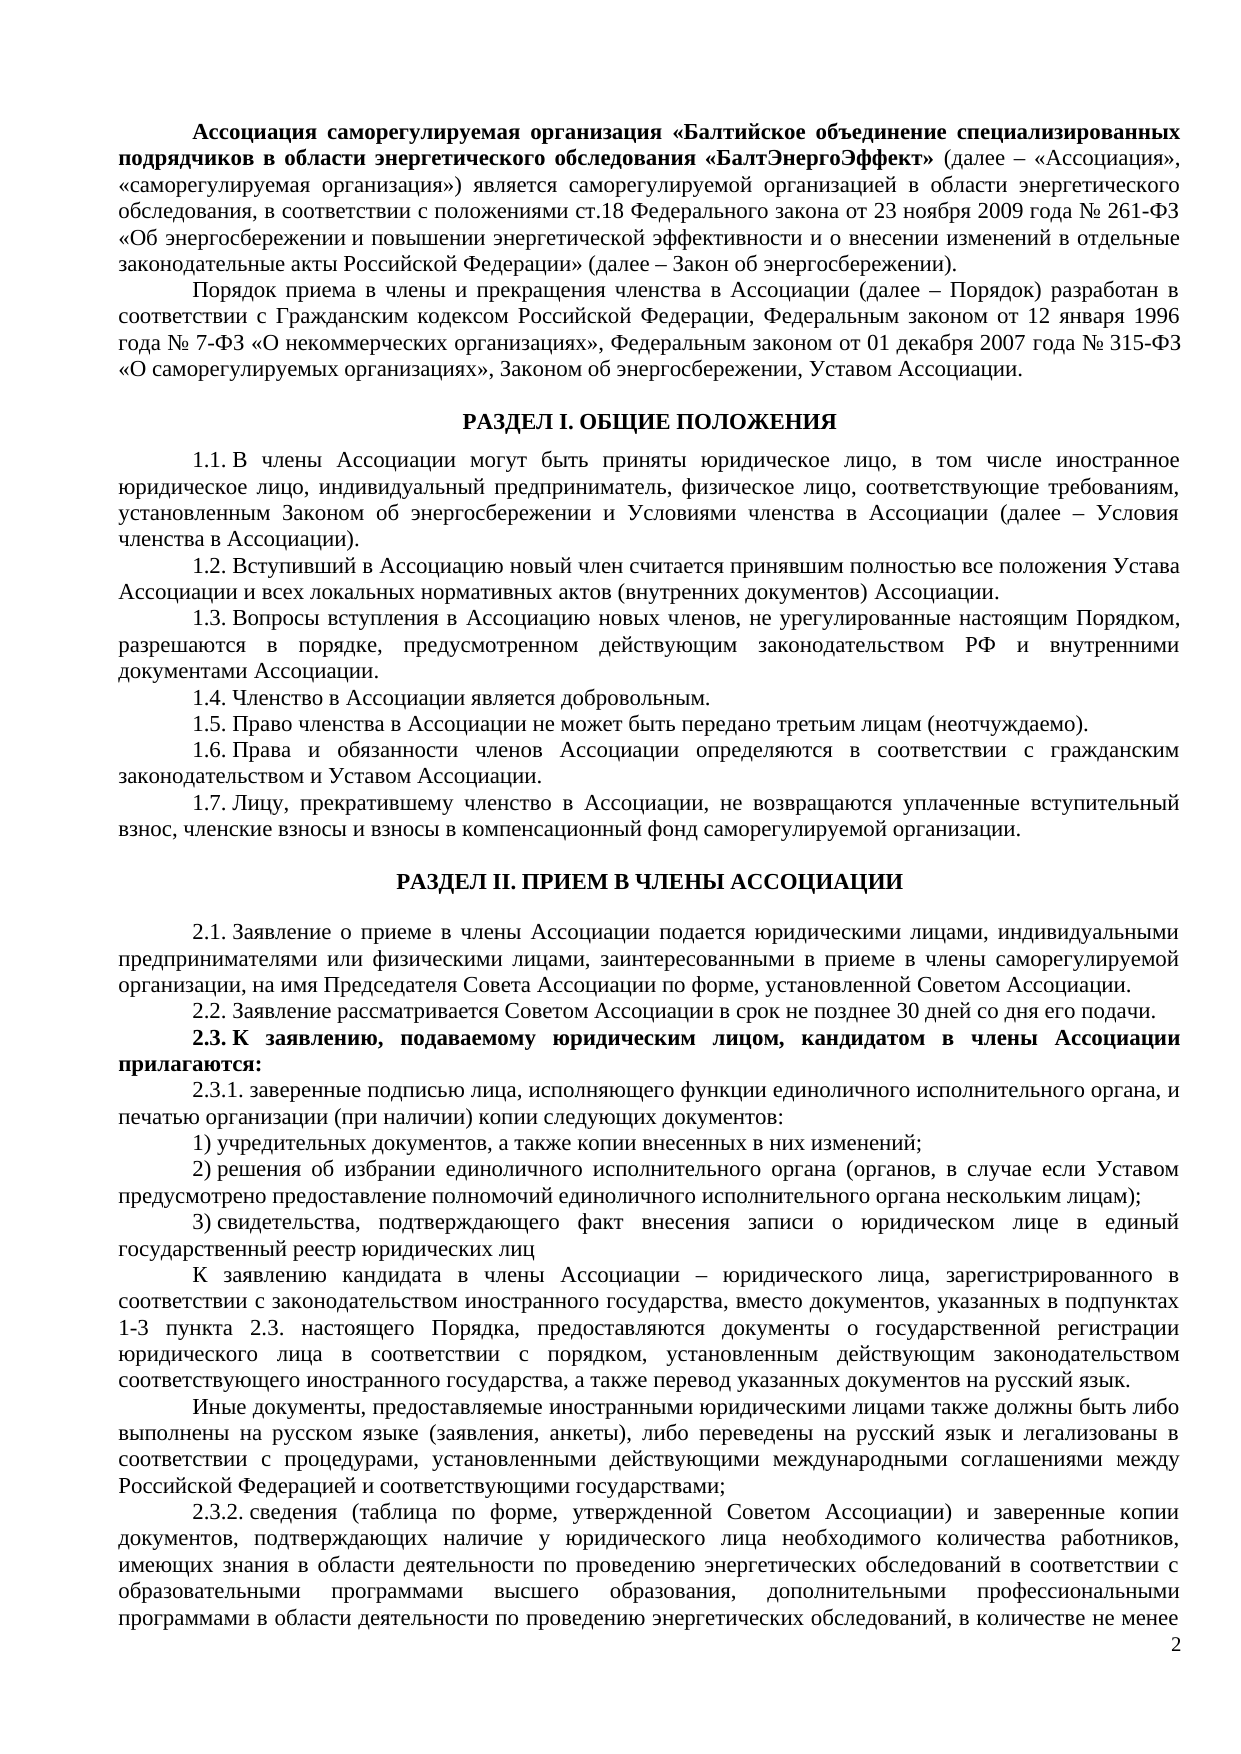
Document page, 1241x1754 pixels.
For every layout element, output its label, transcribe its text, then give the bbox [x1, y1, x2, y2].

text 1.4. Членство в Ассоциации является добровольным. [118, 683, 1181, 710]
text 1.5. Право членства в Ассоциации не может быть передано третьим лицам (неотчуждаемо). [118, 710, 1181, 736]
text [118, 1498, 1181, 1630]
text 1) учредительных документов, а также копии внесенных в них изменений; [118, 1129, 1181, 1156]
text Ассоциация саморегулируемая организация «Балтийское объединение специализированных подрядчиков в области энергетического обследования «БалтЭнергоЭффект» (далее – «Ассоциация», «саморегулируемая организация») является саморегулируемой организацией в области энергетического обследования, в соответствии с положениями ст.18 Федерального закона от 23 ноября 2009 года № 261-ФЗ «Об энергосбережении и повышении энергетической эффективности и о внесении изменений в отдельные законодательные акты Российской Федерации» (далее – Закон об энергосбережении). [118, 118, 1181, 276]
text 2.3. К заявлению, подаваемому юридическим лицом, кандидатом в члены Ассоциации прилагаются: [118, 1024, 1181, 1076]
text 2) решения об избрании единоличного исполнительного органа (органов, в случае если Уставом предусмотрено предоставление полномочий единоличного исполнительного органа нескольким лицам); [118, 1156, 1181, 1208]
text 1.3. Вопросы вступления в Ассоциацию новых членов, не урегулированные настоящим Порядком, разрешаются в порядке, предусмотренном действующим законодательством РФ и внутренними документами Ассоциации. [118, 604, 1181, 683]
text Иные документы, предоставляемые иностранными юридическими лицами также должны быть либо выполнены на русском языке (заявления, анкеты), либо переведены на русский язык и легализованы в соответствии с процедурами, установленными действующими международными соглашениями между Российской Федерацией и соответствующими государствами; [118, 1393, 1181, 1498]
text РАЗДЕЛ II. ПРИЕМ В ЧЛЕНЫ АССОЦИАЦИИ [118, 868, 1181, 894]
text 3) свидетельства, подтверждающего факт внесения записи о юридическом лице в единый государственный реестр юридических лиц [118, 1208, 1181, 1261]
text 1.6. Права и обязанности членов Ассоциации определяются в соответствии с гражданским законодательством и Уставом Ассоциации. [118, 736, 1181, 789]
text 1.2. Вступивший в Ассоциацию новый член считается принявшим полностью все положения Устава Ассоциации и всех локальных нормативных актов (внутренних документов) Ассоциации. [118, 552, 1181, 604]
text 2.1. Заявление о приеме в члены Ассоциации подается юридическими лицами, индивидуальными предпринимателями или физическими лицами, заинтересованными в приеме в члены саморегулируемой организации, на имя Председателя Совета Ассоциации по форме, установленной Советом Ассоциации. [118, 918, 1181, 997]
text 1.1. В члены Ассоциации могут быть приняты юридическое лицо, в том числе иностранное юридическое лицо, индивидуальный предприниматель, физическое лицо, соответствующие требованиям, установленным Законом об энергосбережении и Условиями членства в Ассоциации (далее – Условия членства в Ассоциации). [118, 446, 1181, 552]
text Порядок приема в члены и прекращения членства в Ассоциации (далее – Порядок) разработан в соответствии с Гражданским кодексом Российской Федерации, Федеральным законом от 12 января 1996 года № 7-ФЗ «О некоммерческих организациях», Федеральным законом от 01 декабря 2007 года № 315-ФЗ «О саморегулируемых организациях», Законом об энергосбережении, Уставом Ассоциации. [118, 276, 1181, 382]
text 2.2. Заявление рассматривается Советом Ассоциации в срок не позднее 30 дней со дня его подачи. [118, 997, 1181, 1024]
text К заявлению кандидата в члены Ассоциации – юридического лица, зарегистрированного в соответствии с законодательством иностранного государства, вместо документов, указанных в подпунктах 1-3 пункта 2.3. настоящего Порядка, предоставляются документы о государственной регистрации юридического лица в соответствии с порядком, установленным действующим законодательством соответствующего иностранного государства, а также перевод указанных документов на русский язык. [118, 1261, 1181, 1393]
text РАЗДЕЛ I. ОБЩИЕ ПОЛОЖЕНИЯ [118, 408, 1181, 434]
text 1.7. Лицу, прекратившему членство в Ассоциации, не возвращаются уплаченные вступительный взнос, членские взносы и взносы в компенсационный фонд саморегулируемой организации. [118, 789, 1181, 842]
text 2.3.1. заверенные подписью лица, исполняющего функции единоличного исполнительного органа, и печатью организации (при наличии) копии следующих документов: [118, 1076, 1181, 1129]
